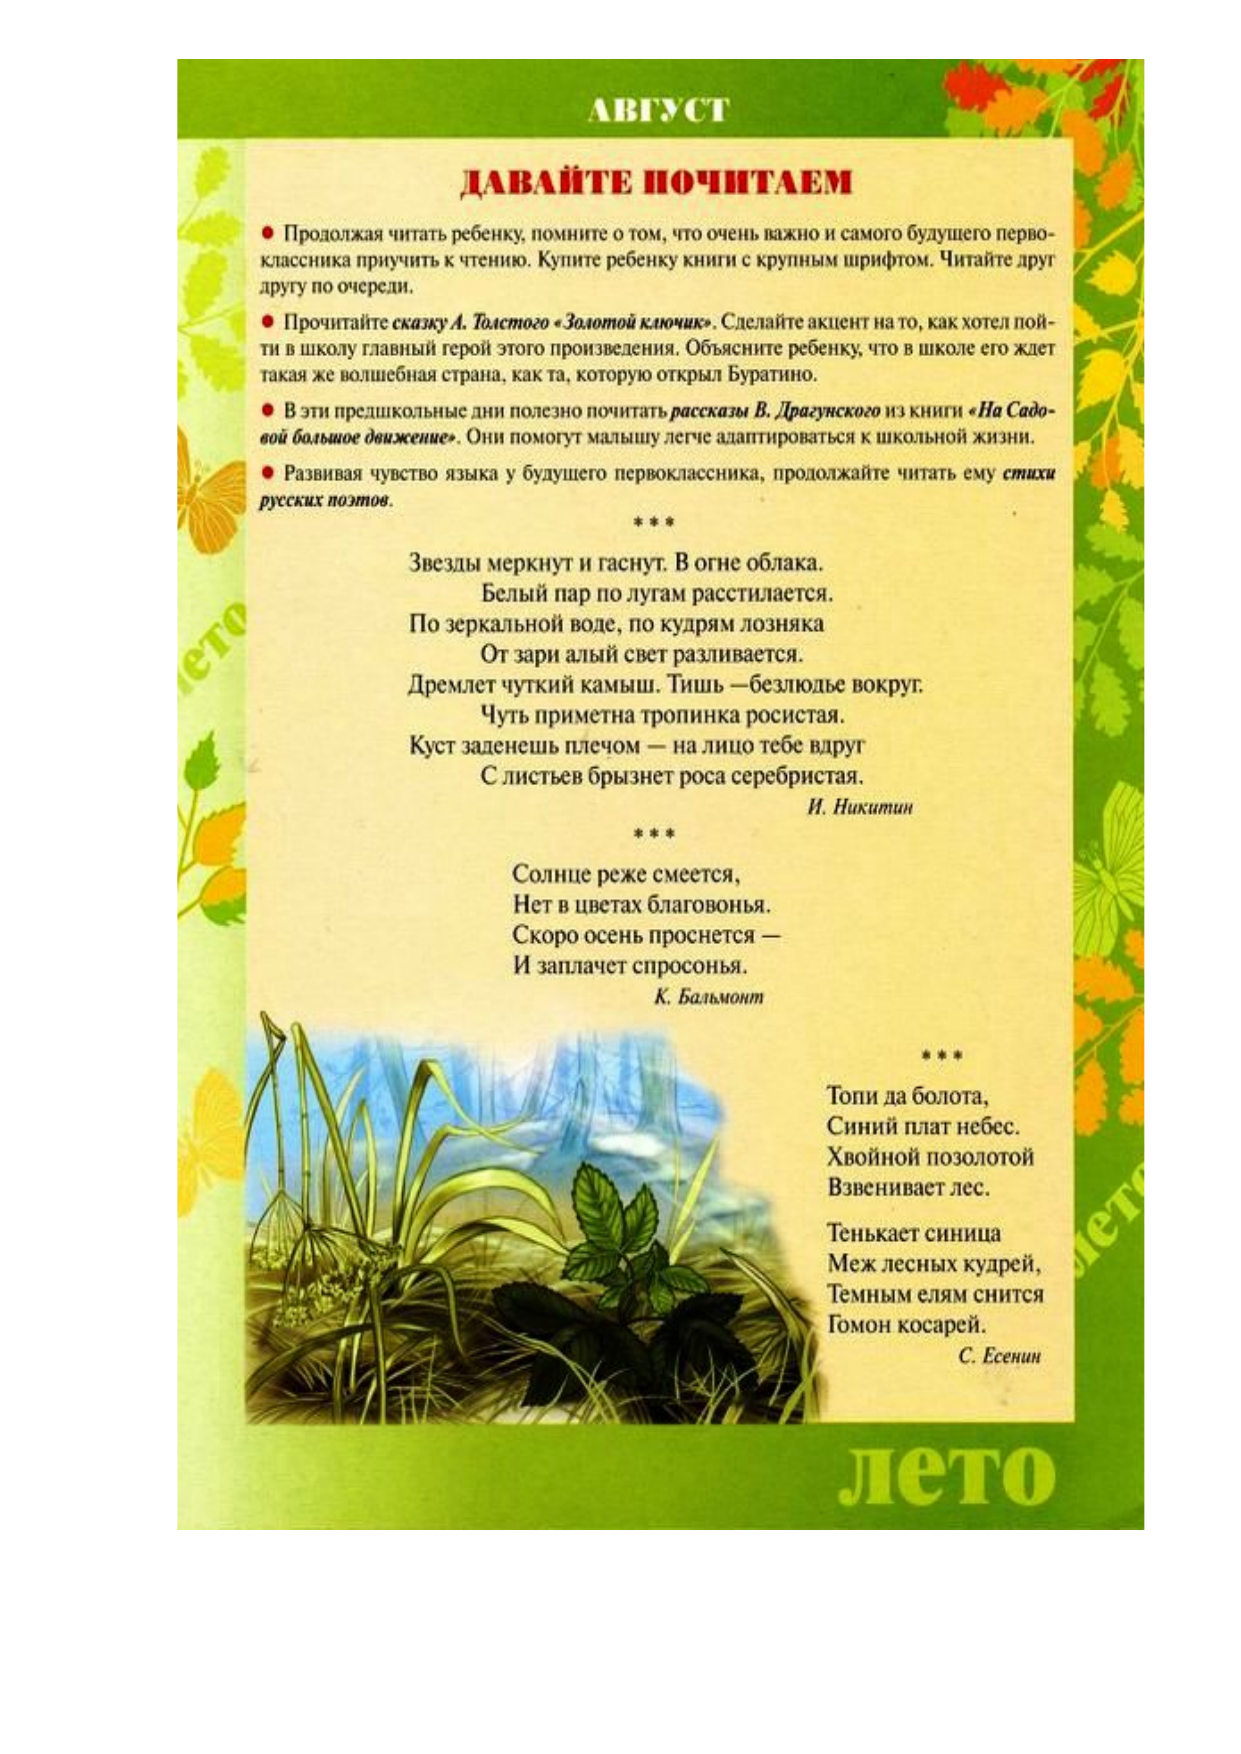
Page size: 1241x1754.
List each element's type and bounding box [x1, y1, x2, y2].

picture [177, 59, 1145, 1530]
